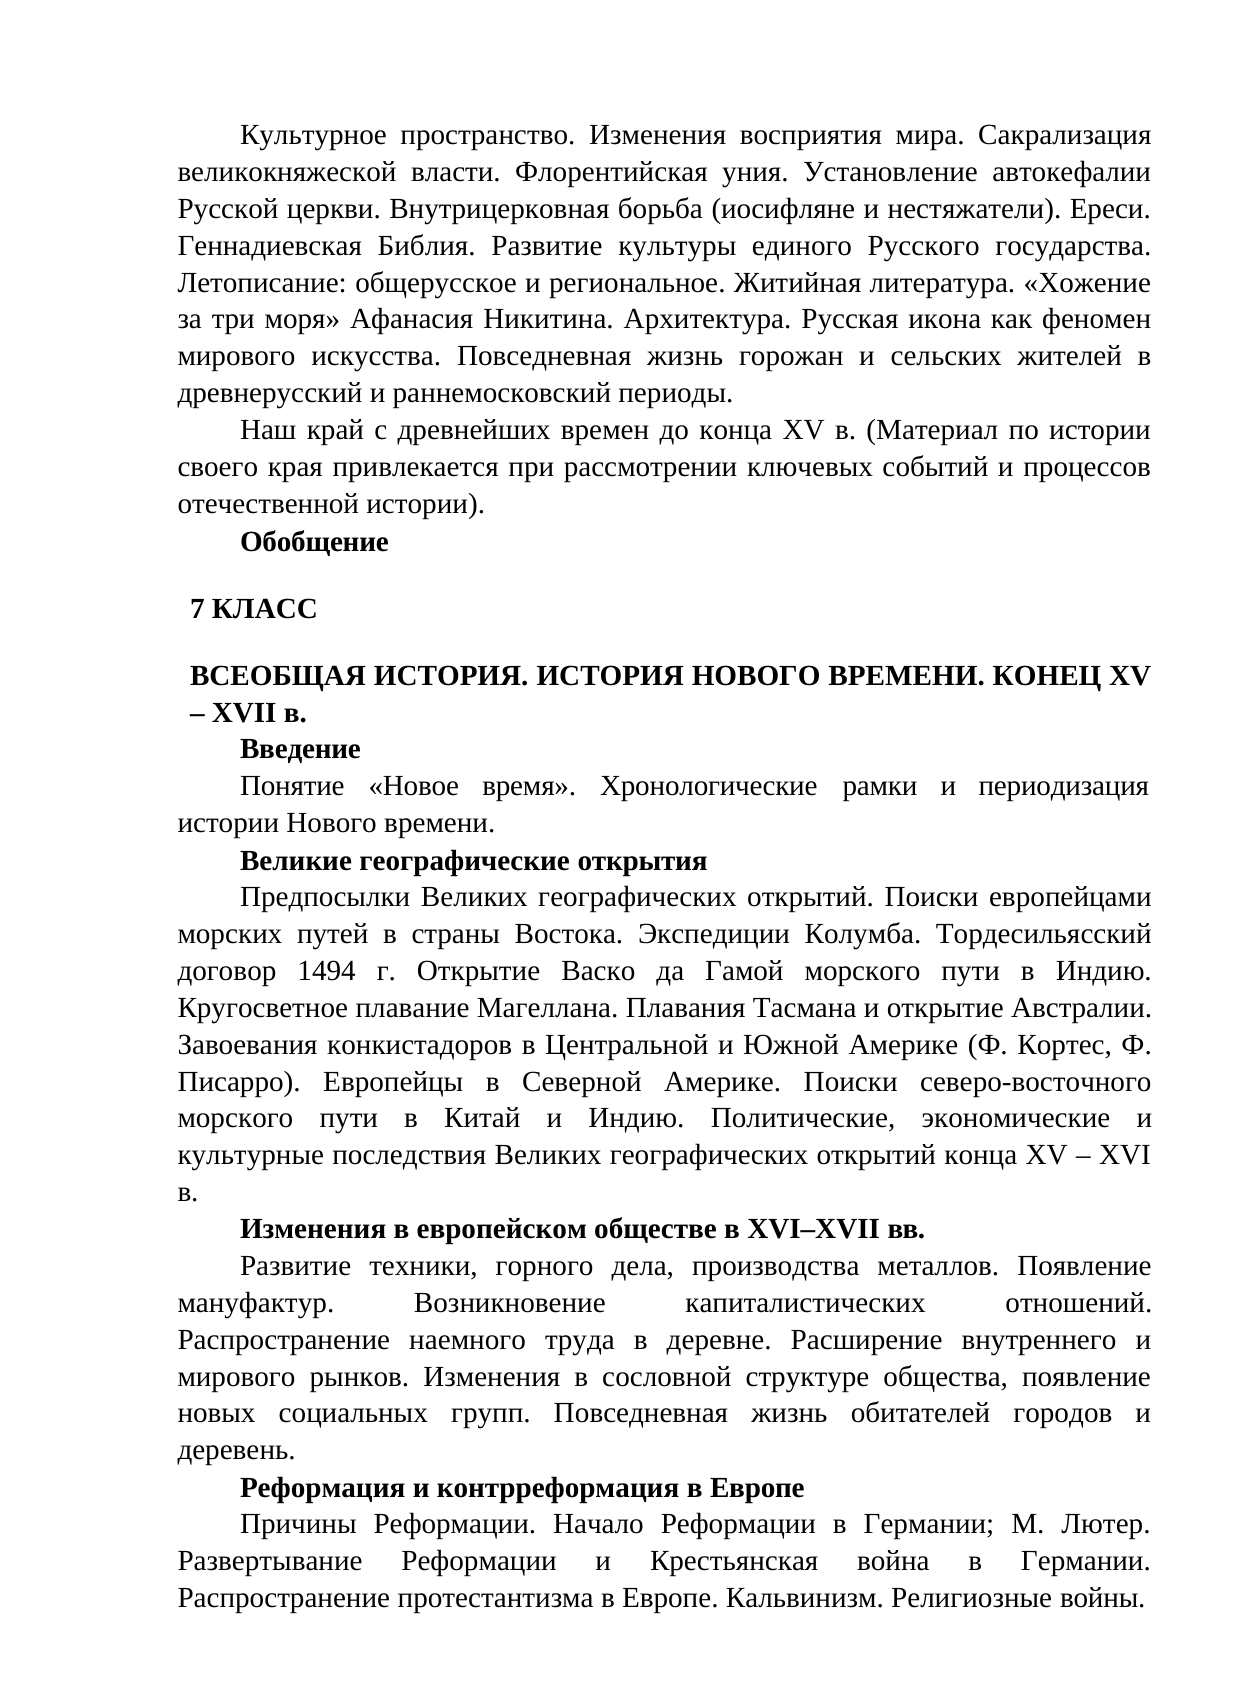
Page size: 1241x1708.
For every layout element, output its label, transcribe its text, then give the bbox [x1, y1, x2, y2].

text Причины Реформации. Начало Реформации в Германии; М. Лютер. Развертывание Реформации и Крестьянская война в Германии. Распространение протестантизма в Европе. Кальвинизм. Религиозные войны. [177, 1506, 1152, 1613]
text Введение [240, 732, 1163, 766]
subtitle Великие географические открытия [240, 843, 1163, 876]
text Наш край с древнейших времен до конца XV в. (Материал по истории своего края привлекается при рассмотрении ключевых событий и процессов отечественной истории). [177, 412, 1152, 520]
subtitle Реформация и контрреформация в Европе [240, 1470, 1163, 1503]
text Развитие техники, горного дела, производства металлов. Появление мануфактур. Возникновение капиталистических отношений. Распространение наемного труда в деревне. Расширение внутреннего и мирового рынков. Изменения в сословной структуре общества, появление новых социальных групп. Повседневная жизнь обитателей городов и деревень. [177, 1248, 1152, 1466]
text Предпосылки Великих географических открытий. Поиски европейцами морских путей в страны Востока. Экспедиции Колумба. Тордесильясский договор 1494 г. Открытие Васко да Гамой морского пути в Индию. Кругосветное плавание Магеллана. Плавания Тасмана и открытие Австралии. Завоевания конкистадоров в Центральной и Южной Америке (Ф. Кортес, Ф. Писарро). Европейцы в Северной Америке. Поиски северо-восточного морского пути в Китай и Индию. Политические, экономические и культурные последствия Великих географических открытий конца XV – XVI в. [177, 879, 1152, 1208]
text ВСЕОБЩАЯ ИСТОРИЯ. ИСТОРИЯ НОВОГО ВРЕМЕНИ. КОНЕЦ XV – XVII в. [190, 658, 1152, 729]
subtitle Изменения в европейском обществе в XVI–XVII вв. [240, 1212, 1163, 1245]
text Культурное пространство. Изменения восприятия мира. Сакрализация великокняжеской власти. Флорентийская уния. Установление автокефалии Русской церкви. Внутрицерковная борьба (иосифляне и нестяжатели). Ереси. Геннадиевская Библия. Развитие культуры единого Русского государства. Летописание: общерусское и региональное. Житийная литература. «Хожение за три моря» Афанасия Никитина. Архитектура. Русская икона как феномен мирового искусства. Повседневная жизнь горожан и сельских жителей в древнерусский и раннемосковский периоды. [177, 117, 1152, 409]
text Понятие «Новое время». Хронологические рамки и периодизация истории Нового времени. [177, 768, 1151, 839]
text Обобщение 7 КЛАСС [190, 524, 391, 624]
